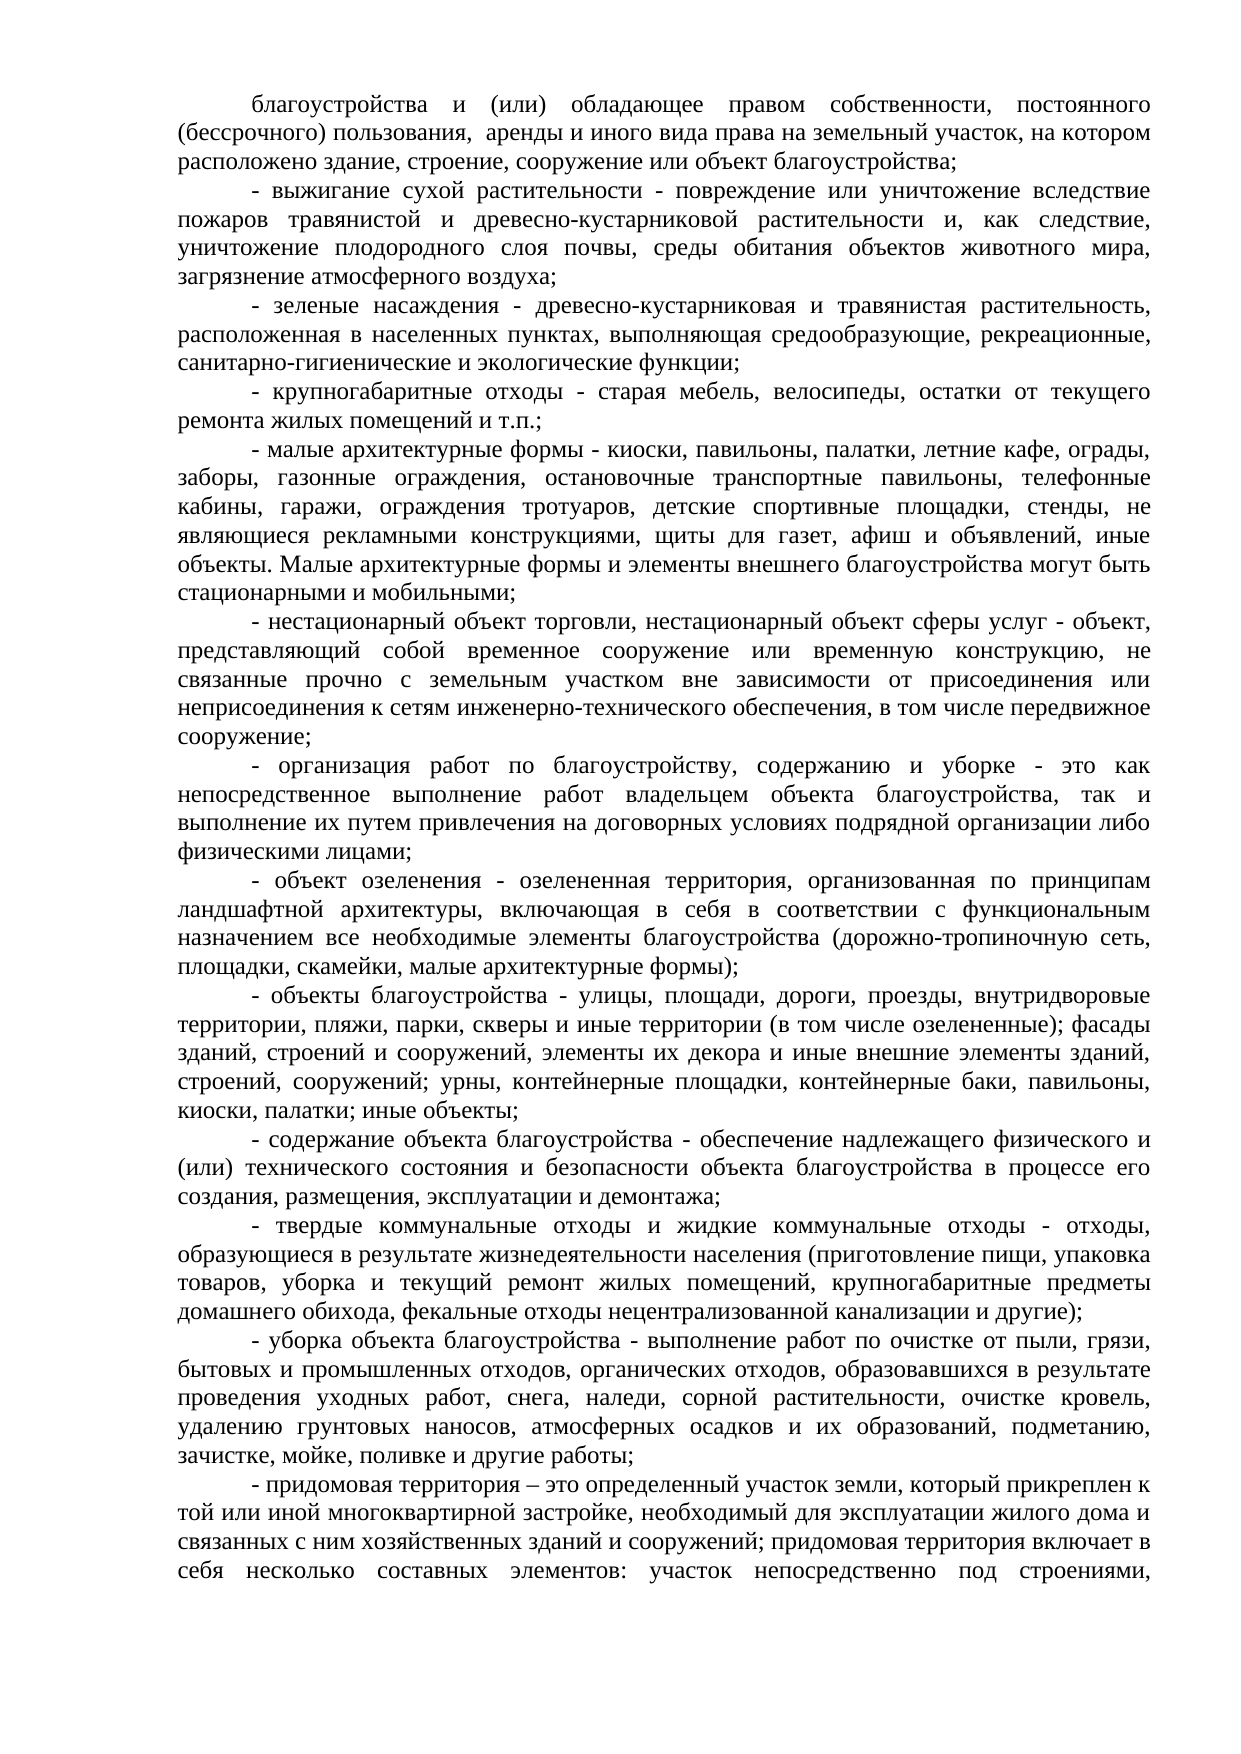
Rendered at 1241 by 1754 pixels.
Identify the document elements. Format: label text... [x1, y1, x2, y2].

text благоустройства и (или) обладающее правом собственности, постоянного (бессрочного) пользования, аренды и иного вида права на земельный участок, на котором расположено здание, строение, сооружение или объект благоустройства; [177, 89, 1152, 175]
text - твердые коммунальные отходы и жидкие коммунальные отходы - отходы, образующиеся в результате жизнедеятельности населения (приготовление пищи, упаковка товаров, уборка и текущий ремонт жилых помещений, крупногабаритные предметы домашнего обихода, фекальные отходы нецентрализованной канализации и другие); [177, 1210, 1152, 1325]
text - зеленые насаждения - древесно-кустарниковая и травянистая растительность, расположенная в населенных пунктах, выполняющая средообразующие, рекреационные, санитарно-гигиенические и экологические функции; [177, 290, 1152, 376]
text - организация работ по благоустройству, содержанию и уборке - это как непосредственное выполнение работ владельцем объекта благоустройства, так и выполнение их путем привлечения на договорных условиях подрядной организации либо физическими лицами; [177, 750, 1152, 865]
text - уборка объекта благоустройства - выполнение работ по очистке от пыли, грязи, бытовых и промышленных отходов, органических отходов, образовавшихся в результате проведения уходных работ, снега, наледи, сорной растительности, очистке кровель, удалению грунтовых наносов, атмосферных осадков и их образований, подметанию, зачистке, мойке, поливке и другие работы; [177, 1325, 1152, 1469]
text - объект озеленения - озелененная территория, организованная по принципам ландшафтной архитектуры, включающая в себя в соответствии с функциональным назначением все необходимые элементы благоустройства (дорожно-тропиночную сеть, площадки, скамейки, малые архитектурные формы); [177, 865, 1152, 980]
text - малые архитектурные формы - киоски, павильоны, палатки, летние кафе, ограды, заборы, газонные ограждения, остановочные транспортные павильоны, телефонные кабины, гаражи, ограждения тротуаров, детские спортивные площадки, стенды, не являющиеся рекламными конструкциями, щиты для газет, афиш и объявлений, иные объекты. Малые архитектурные формы и элементы внешнего благоустройства могут быть стационарными и мобильными; [177, 434, 1152, 606]
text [177, 1469, 1152, 1584]
text - крупногабаритные отходы - старая мебель, велосипеды, остатки от текущего ремонта жилых помещений и т.п.; [177, 376, 1152, 434]
text - объекты благоустройства - улицы, площади, дороги, проезды, внутридворовые территории, пляжи, парки, скверы и иные территории (в том числе озелененные); фасады зданий, строений и сооружений, элементы их декора и иные внешние элементы зданий, строений, сооружений; урны, контейнерные площадки, контейнерные баки, павильоны, киоски, палатки; иные объекты; [177, 980, 1152, 1124]
text - содержание объекта благоустройства - обеспечение надлежащего физического и (или) технического состояния и безопасности объекта благоустройства в процессе его создания, размещения, эксплуатации и демонтажа; [177, 1124, 1152, 1210]
text - выжигание сухой растительности - повреждение или уничтожение вследствие пожаров травянистой и древесно-кустарниковой растительности и, как следствие, уничтожение плодородного слоя почвы, среды обитания объектов животного мира, загрязнение атмосферного воздуха; [177, 175, 1152, 290]
text - нестационарный объект торговли, нестационарный объект сферы услуг - объект, представляющий собой временное сооружение или временную конструкцию, не связанные прочно с земельным участком вне зависимости от присоединения или неприсоединения к сетям инженерно-технического обеспечения, в том числе передвижное сооружение; [177, 606, 1152, 750]
